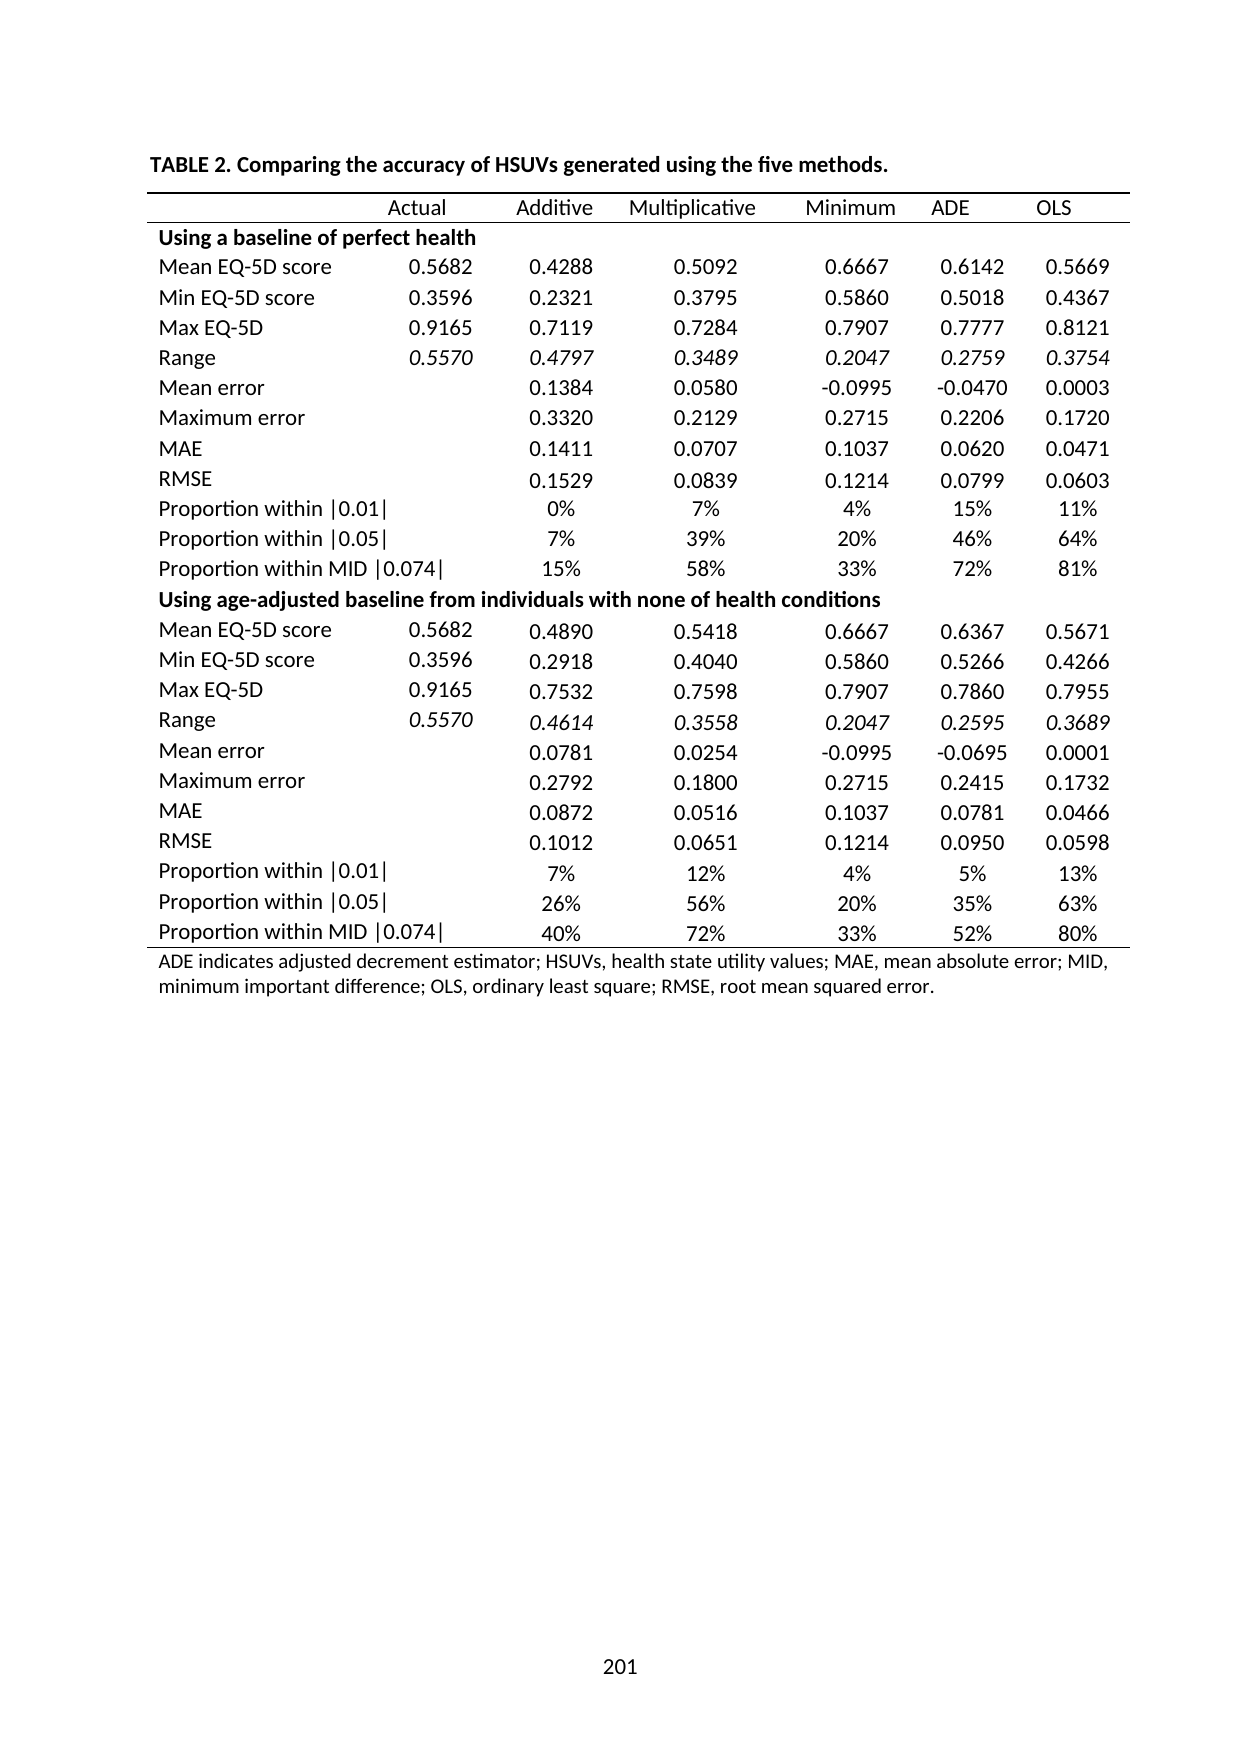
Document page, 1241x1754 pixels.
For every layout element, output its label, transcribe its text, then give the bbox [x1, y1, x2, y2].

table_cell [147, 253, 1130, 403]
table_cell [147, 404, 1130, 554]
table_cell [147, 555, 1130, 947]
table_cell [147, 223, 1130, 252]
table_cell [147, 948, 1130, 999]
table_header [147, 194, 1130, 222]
text TABLE 2. Comparing the accuracy of HSUVs generated using the five methods. [150, 150, 1090, 178]
